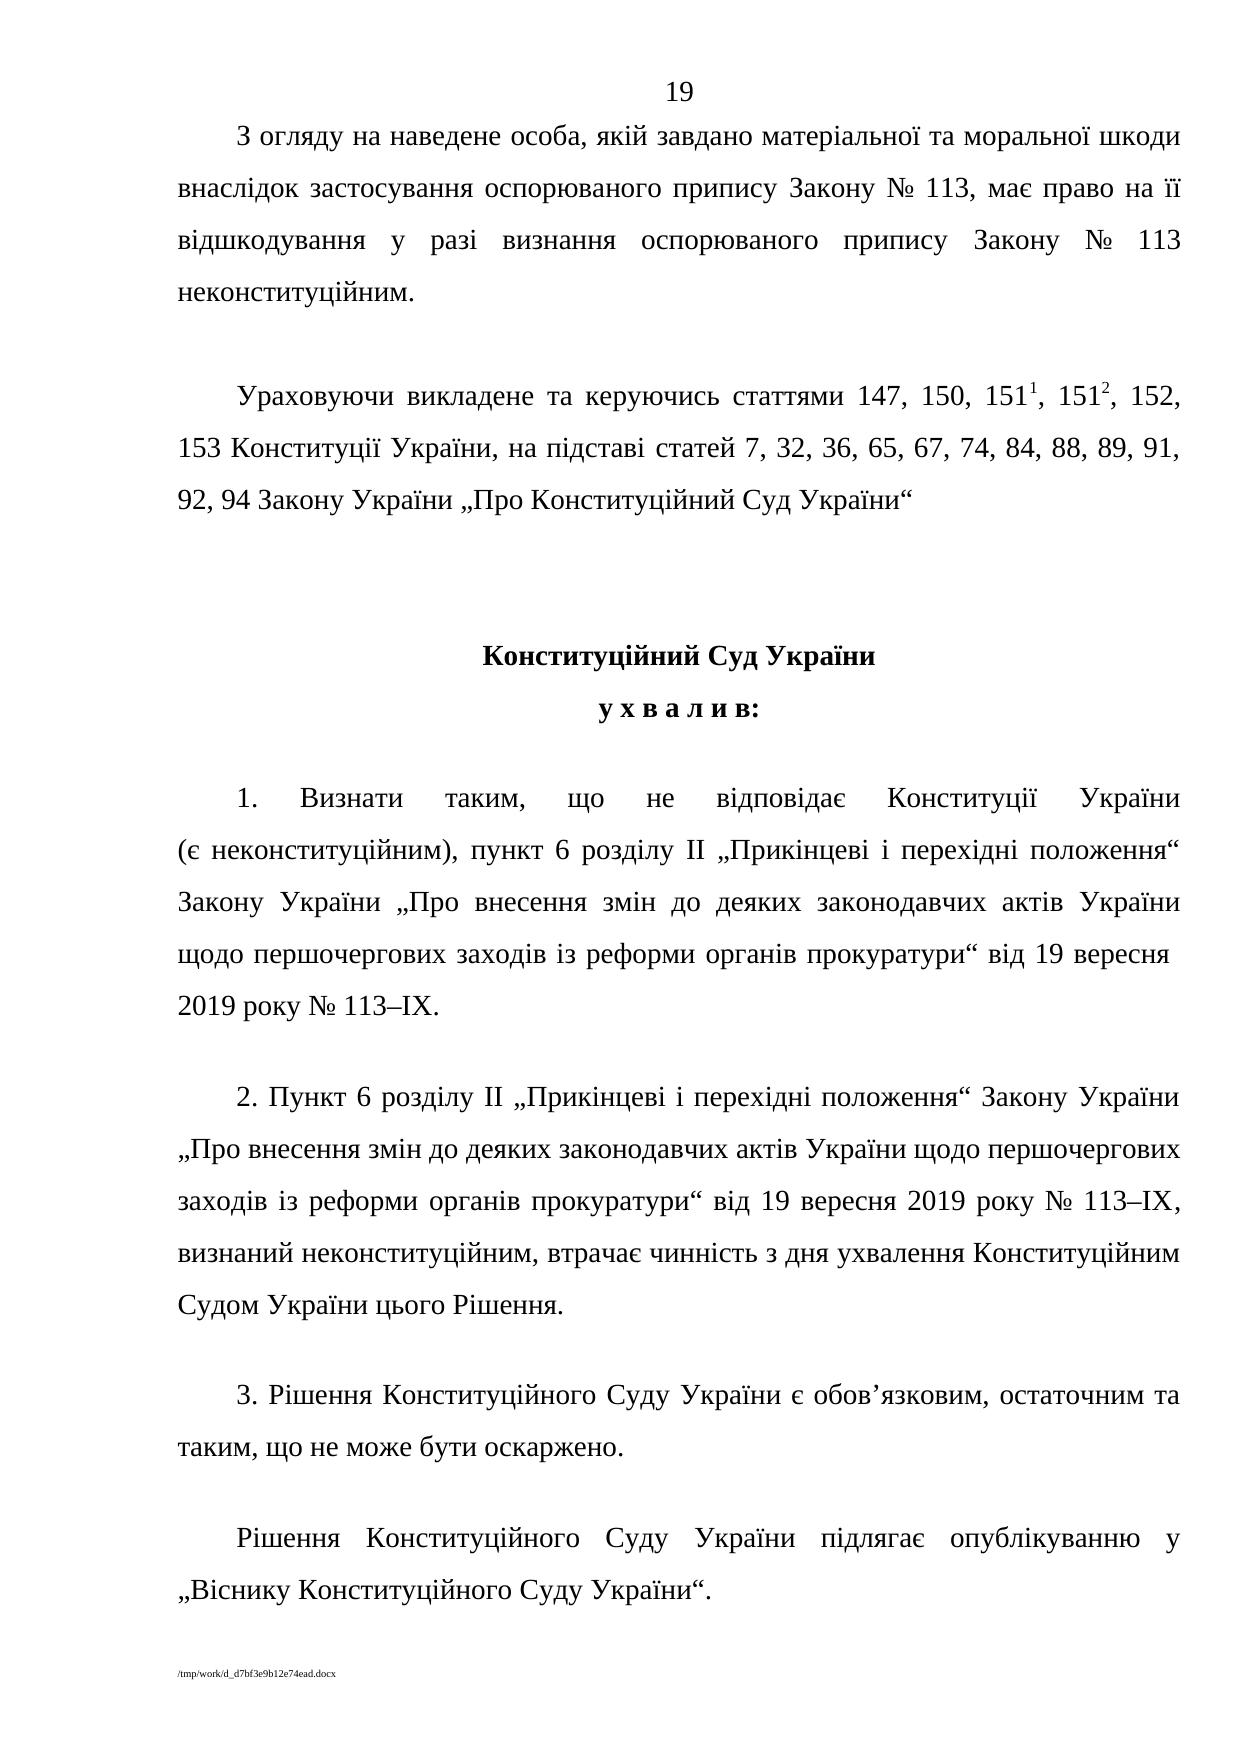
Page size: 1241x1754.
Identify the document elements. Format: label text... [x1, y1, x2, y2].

text З огляду на наведене особа, якій завдано матеріальної та моральної шкоди внаслідок застосування оспорюваного припису Закону № 113, має право на її відшкодування у разі визнання оспорюваного припису Закону № 113 неконституційним. [177, 118, 1181, 308]
text 1. Визнати таким, що не відповідає Конституції України (є неконституційним), пункт 6 розділу ІІ „Прикінцеві і перехідні положення“ Закону України „Про внесення змін до деяких законодавчих актів України щодо першочергових заходів із реформи органів прокуратури“ від 19 вересня 2019 року № 113–IX. [177, 780, 1181, 1022]
text 2. Пункт 6 розділу ІІ „Прикінцеві і перехідні положення“ Закону України „Про внесення змін до деяких законодавчих актів України щодо першочергових заходів із реформи органів прокуратури“ від 19 вересня 2019 року № 113–IX, визнаний неконституційним, втрачає чинність з дня ухвалення Конституційним Судом України цього Рішення. [177, 1079, 1181, 1320]
text у х в а л и в: [177, 690, 1181, 723]
text 3. Рішення Конституційного Суду України є обов’язковим, остаточним та таким, що не може бути оскаржено. [177, 1377, 1181, 1463]
text Конституційний Суд України [177, 638, 1181, 671]
text Рішення Конституційного Суду України підлягає опублікуванню у „Віснику Конституційного Суду України“. [177, 1520, 1181, 1605]
text Ураховуючи викладене та керуючись статтями 147, 150, 1511, 1512, 152, 153 Конституції України, на підставі статей 7, 32, 36, 65, 67, 74, 84, 88, 89, 91, 92, 94 Закону України „Про Конституційний Суд України“ [177, 378, 1181, 516]
